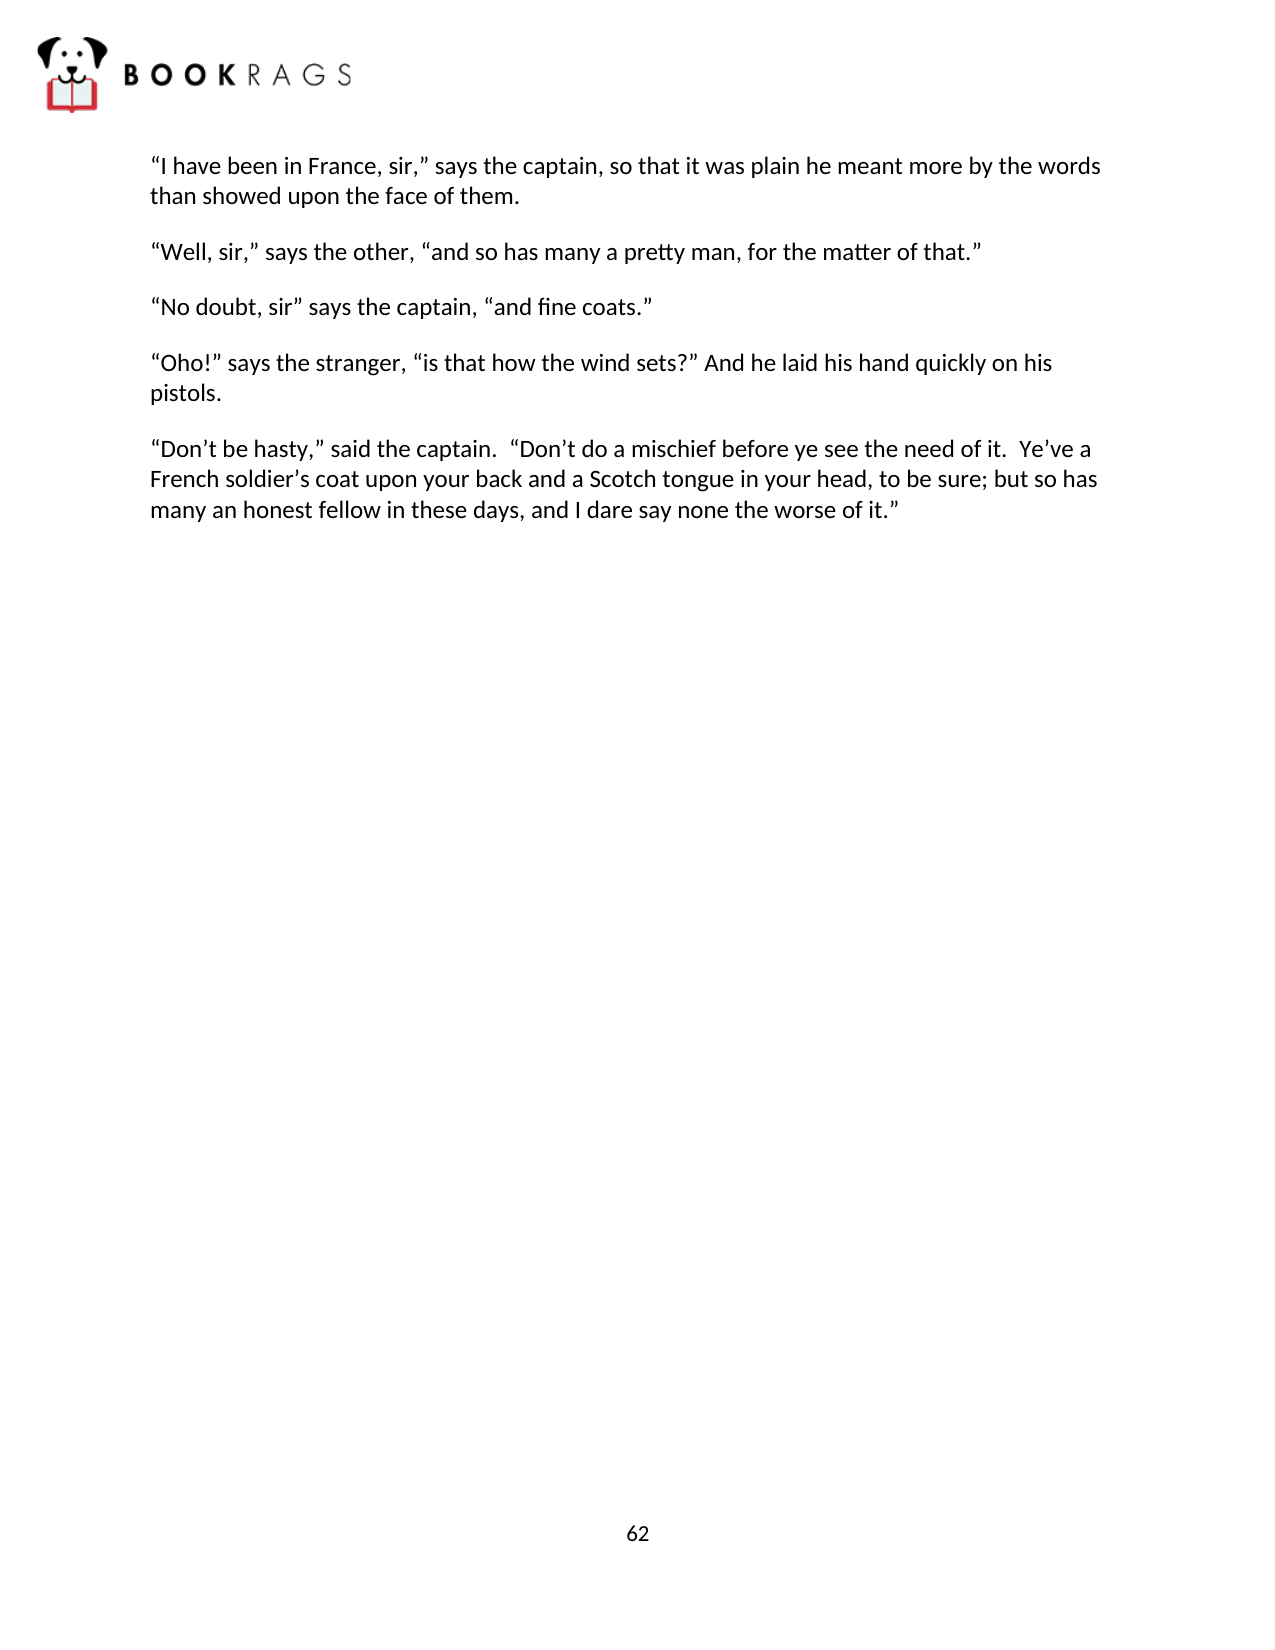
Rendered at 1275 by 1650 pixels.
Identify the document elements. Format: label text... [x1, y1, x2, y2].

text “I have been in France, sir,” says the captain, so that it was plain he meant more by the words than showed upon the face of them. [150, 150, 1125, 211]
text “Oho!” says the stranger, “is that how the wind sets?” And he laid his hand quickly on his pistols. [150, 347, 1125, 408]
text “No doubt, sir” says the captain, “and fine coats.” [150, 292, 1125, 322]
picture [37, 37, 351, 113]
text “Don’t be hasty,” said the captain. “Don’t do a mischief before ye see the need of it. Ye’ve a French soldier’s coat upon your back and a Scotch tongue in your head, to be sure; but so has many an honest fellow in these days, and I dare say none the worse of it.” [150, 433, 1125, 525]
text “Well, sir,” says the other, “and so has many a pretty man, for the matter of that.” [150, 236, 1125, 267]
